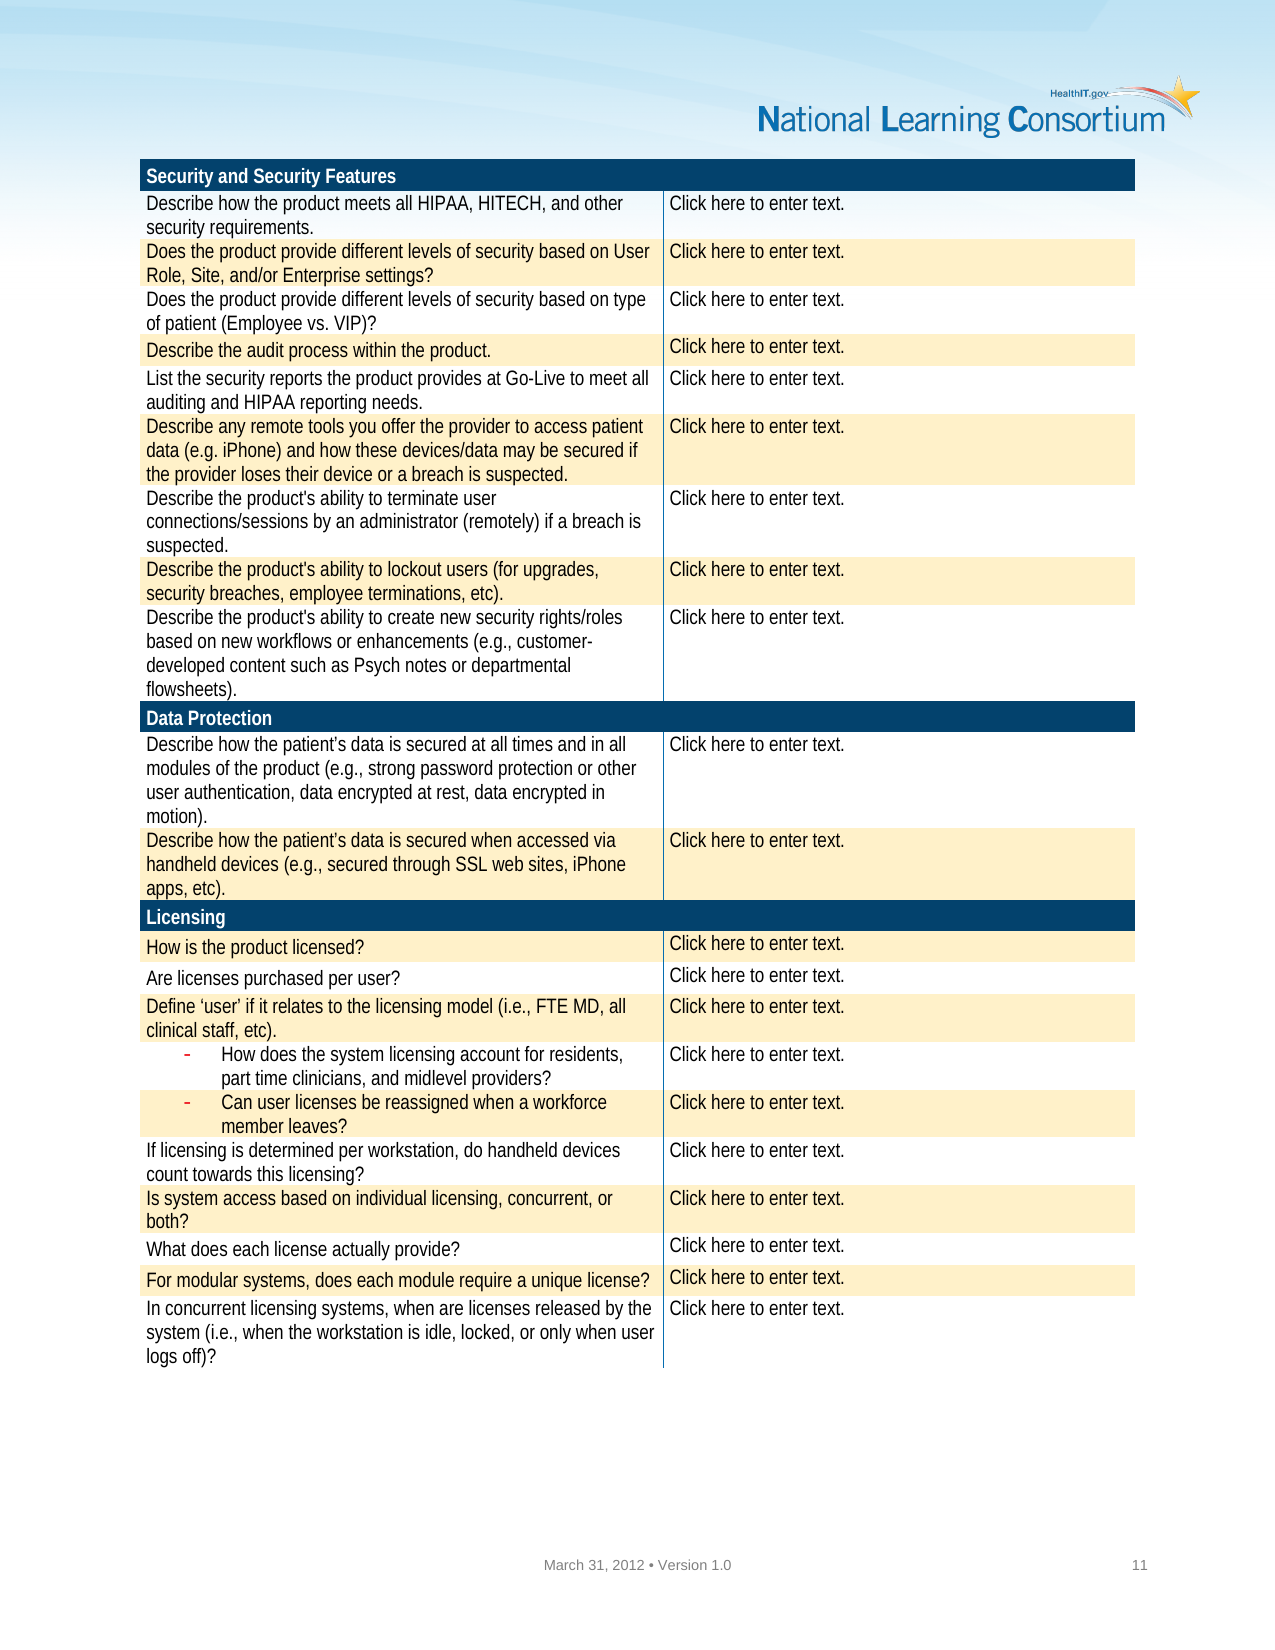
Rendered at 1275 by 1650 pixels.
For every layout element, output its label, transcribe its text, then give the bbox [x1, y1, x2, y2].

table_cell If licensing is determined per workstation, do handheld devices count towards this licensing? [140, 1138, 663, 1185]
table_cell Data Protection [140, 701, 1135, 732]
table_cell How is the product licensed? [140, 931, 663, 962]
table_cell Is system access based on individual licensing, concurrent, or both? [140, 1185, 663, 1233]
table_cell Security and Security Features [140, 159, 1135, 191]
table_cell Are licenses purchased per user? [140, 963, 663, 994]
table_cell Licensing [140, 900, 1135, 931]
table_cell What does each license actually provide? [140, 1233, 663, 1264]
table_cell Define ‘user’ if it relates to the licensing model (i.e., FTE MD, all clinical staff, etc). [140, 994, 663, 1042]
table_cell Describe the product's ability to create new security rights/roles based on new workflows or enhancements (e.g., customer-developed content such as Psych notes or departmental flowsheets). [140, 605, 663, 701]
picture [0, 0, 1275, 300]
table_cell Can user licenses be reassigned when a workforce member leaves? [140, 1090, 663, 1137]
table_cell In concurrent licensing systems, when are licenses released by the system (i.e., when the workstation is idle, locked, or only when user logs off)? [140, 1296, 663, 1368]
table_cell Does the product provide different levels of security based on User Role, Site, and/or Enterprise settings? [140, 239, 663, 286]
table_cell List the security reports the product provides at Go-Live to meet all auditing and HIPAA reporting needs. [140, 366, 663, 413]
table_cell Describe the product's ability to terminate user connections/sessions by an administrator (remotely) if a breach is suspected. [140, 485, 663, 557]
table_cell Describe how the patient’s data is secured when accessed via handheld devices (e.g., secured through SSL web sites, iPhone apps, etc). [140, 828, 663, 900]
table_cell Describe any remote tools you offer the provider to access patient data (e.g. iPhone) and how these devices/data may be secured if the provider loses their device or a breach is suspected. [140, 414, 663, 485]
table_cell Describe how the patient’s data is secured at all times and in all modules of the product (e.g., strong password protection or other user authentication, data encrypted at rest, data encrypted in motion). [140, 732, 663, 828]
table_cell Describe how the product meets all HIPAA, HITECH, and other security requirements. [140, 191, 663, 238]
table_cell Describe the audit process within the product. [140, 334, 663, 366]
table_cell For modular systems, does each module require a unique license? [140, 1265, 663, 1296]
table_cell How does the system licensing account for residents, part time clinicians, and midlevel providers? [140, 1042, 663, 1089]
table_cell Does the product provide different levels of security based on type of patient (Employee vs. VIP)? [140, 286, 663, 334]
table_cell Describe the product's ability to lockout users (for upgrades, security breaches, employee terminations, etc). [140, 557, 663, 605]
